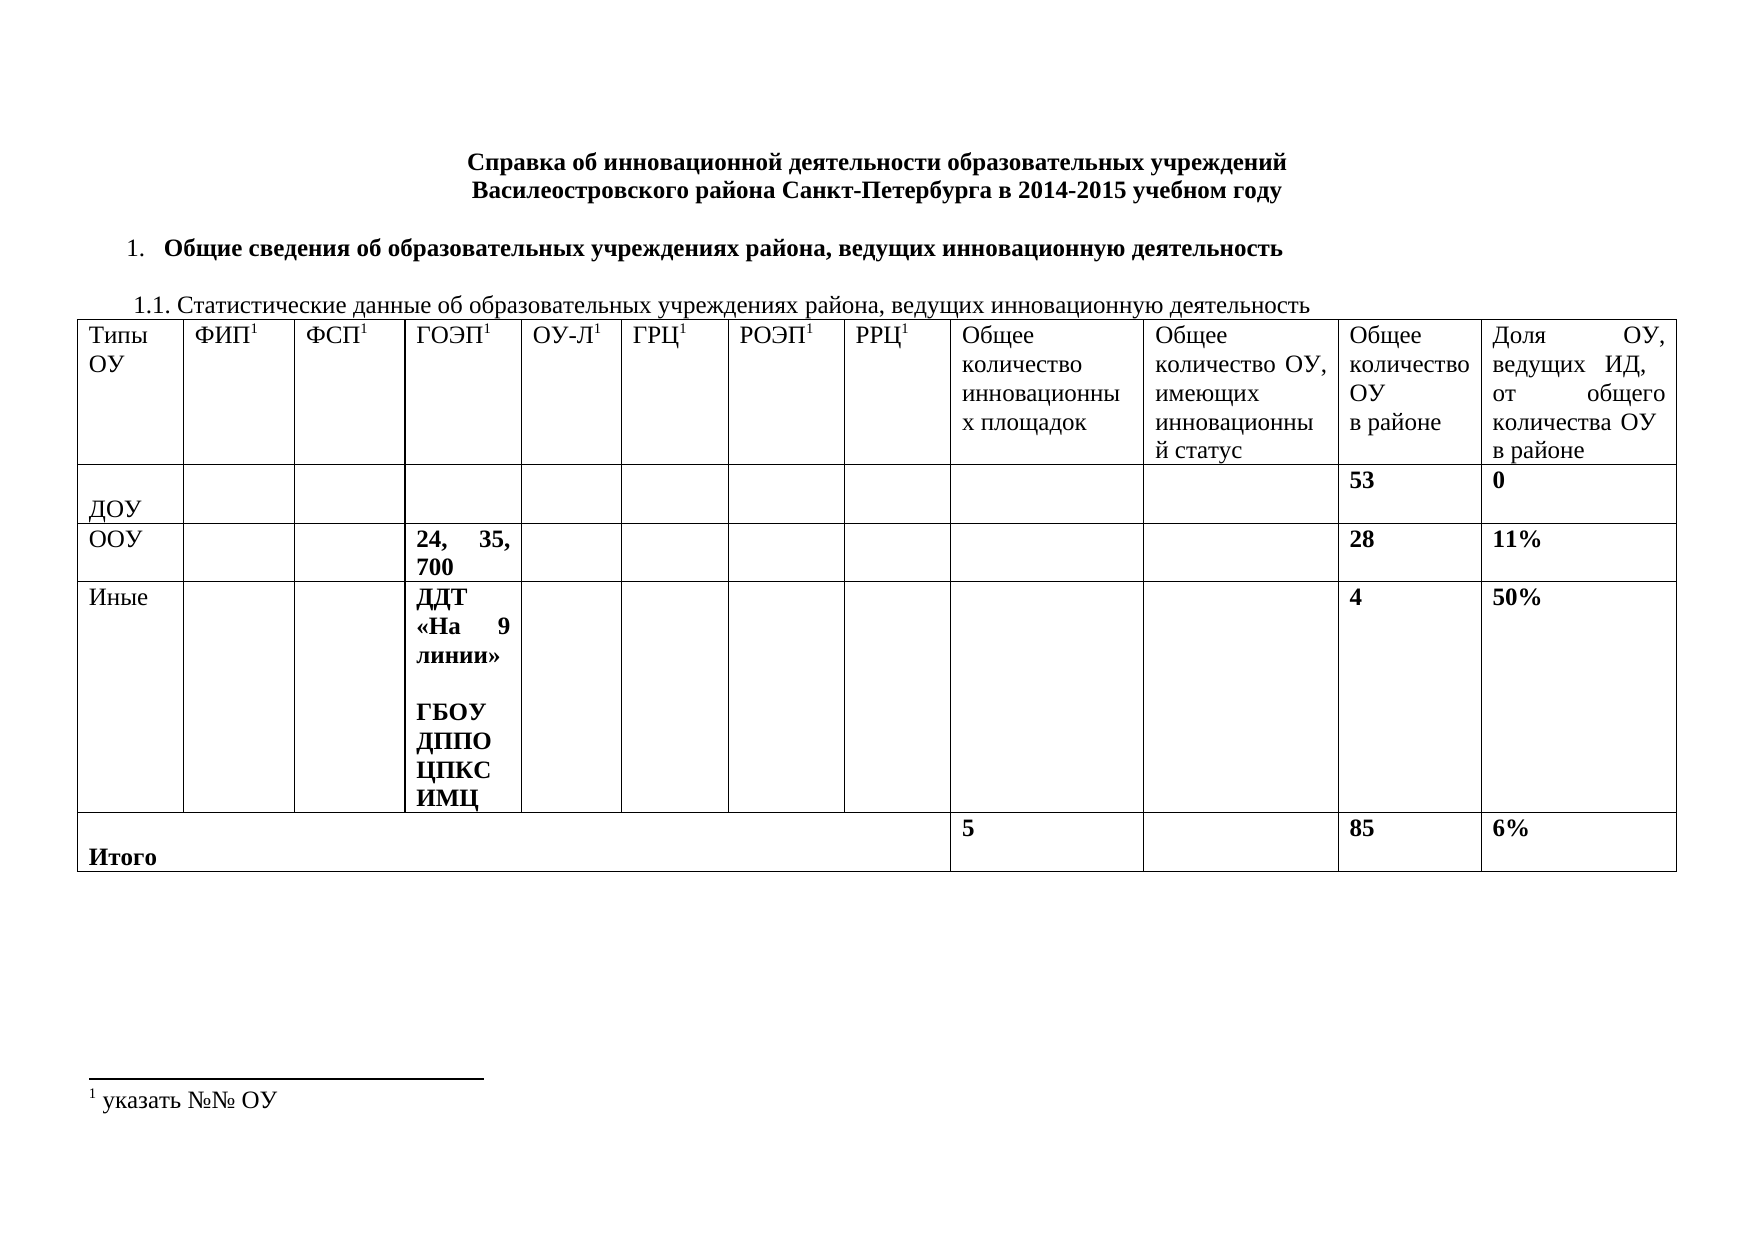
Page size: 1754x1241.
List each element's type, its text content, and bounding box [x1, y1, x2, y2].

table_header РОЭП1 [729, 320, 844, 464]
table_cell 28 [1339, 524, 1481, 581]
table_cell 6% [1482, 813, 1676, 871]
table_cell ДОУ [78, 465, 183, 523]
table_header Общее количество ОУ в районе [1339, 320, 1481, 464]
table_cell [729, 465, 844, 523]
table_cell [951, 524, 1143, 581]
table_header РРЦ1 [845, 320, 950, 464]
table_cell [295, 524, 404, 581]
table_cell [184, 582, 294, 812]
table_cell [184, 465, 294, 523]
table_header Типы ОУ [78, 320, 183, 464]
list Общие сведения об образовательных учреждениях района, ведущих инновационную деятельность [126, 233, 1665, 262]
table_cell [729, 524, 844, 581]
table_cell 53 [1339, 465, 1481, 523]
table_cell [522, 465, 621, 523]
table_header Общее количество инновационных площадок [951, 320, 1143, 464]
table_cell Иные [78, 582, 183, 812]
table_header ФСП1 [295, 320, 404, 464]
table_header ОУ-Л1 [522, 320, 621, 464]
table_cell [295, 465, 404, 523]
table_cell 85 [1339, 813, 1481, 871]
table_cell ДДТ «На 9 линии» ГБОУ ДППО ЦПКС ИМЦ [406, 582, 521, 812]
table_cell [622, 465, 728, 523]
table_cell 11% [1482, 524, 1676, 581]
table_cell [951, 582, 1143, 812]
table_cell 4 [1339, 582, 1481, 812]
table_header ГОЭП1 [406, 320, 521, 464]
table_header ФИП [184, 320, 294, 464]
table_cell [845, 582, 950, 812]
table_cell [295, 582, 404, 812]
table_cell [622, 524, 728, 581]
table_cell ООУ [78, 524, 183, 581]
table_cell [1144, 524, 1338, 581]
table_cell [522, 524, 621, 581]
table_cell [622, 582, 728, 812]
table_cell Итого [78, 813, 950, 871]
table_cell [1144, 813, 1338, 871]
table_cell [729, 582, 844, 812]
table_cell 5 [951, 813, 1143, 871]
table_cell 0 [1482, 465, 1676, 523]
table_cell [1144, 465, 1338, 523]
table_header Общее количество ОУ, имеющих инновационный статус [1144, 320, 1338, 464]
table_cell [184, 524, 294, 581]
table_cell 24, 35, 700 [406, 524, 521, 581]
text 1.1. Статистические данные об образовательных учреждениях района, ведущих инновационную деятельность [89, 291, 1665, 319]
table_header Доля ОУ, ведущих ИД, от общего количества ОУ в районе [1482, 320, 1676, 464]
table_cell [951, 465, 1143, 523]
table_cell [522, 582, 621, 812]
text Справка об инновационной деятельности образовательных учреждений [89, 147, 1665, 176]
table_cell 50% [1482, 582, 1676, 812]
text Василеостровского района Санкт-Петербурга в 2014-2015 учебном году [89, 176, 1665, 204]
table_cell [406, 465, 521, 523]
table_cell [845, 524, 950, 581]
table_cell [845, 465, 950, 523]
table_header ГРЦ1 [622, 320, 728, 464]
table_cell [1144, 582, 1338, 812]
